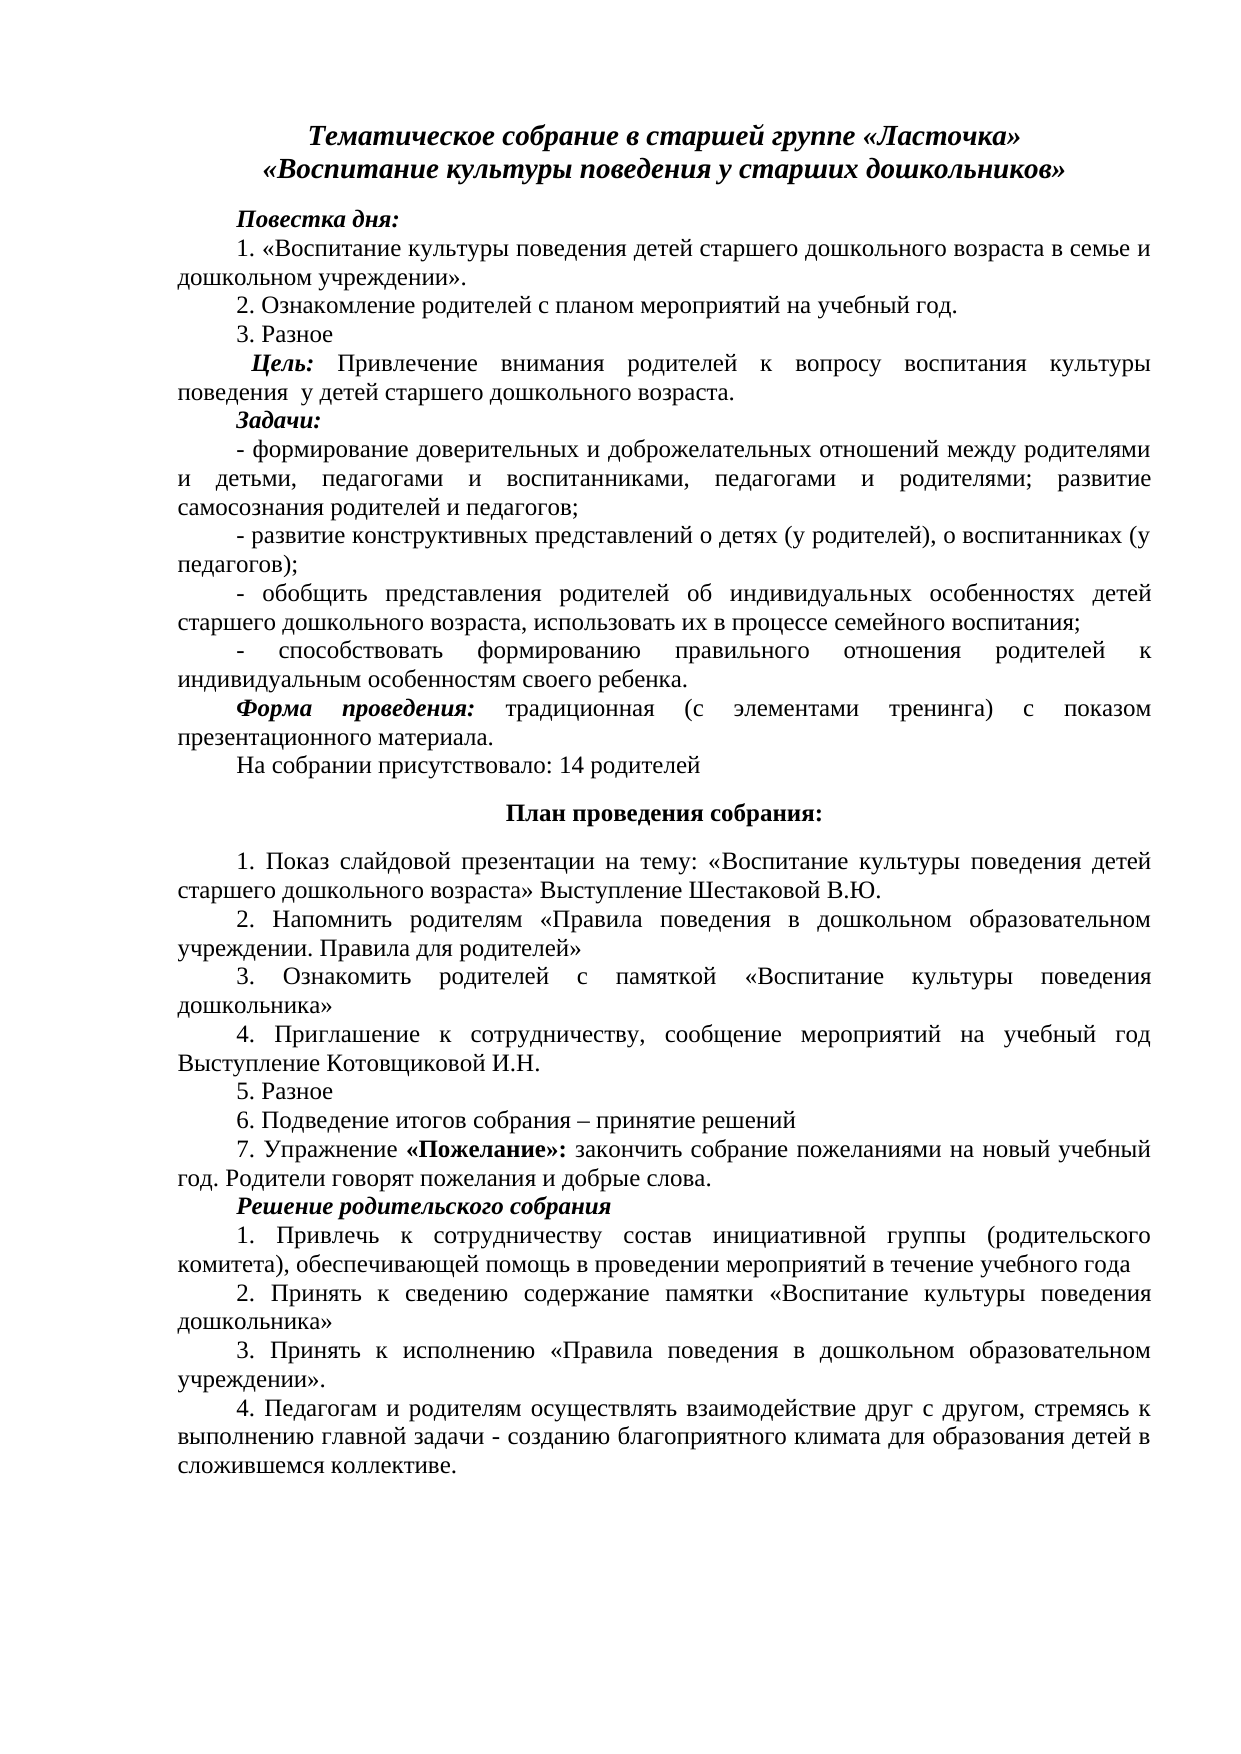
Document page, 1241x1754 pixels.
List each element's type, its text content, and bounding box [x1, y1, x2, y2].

text На собрании присутствовало: 14 родителей [177, 751, 1152, 779]
text - способствовать формированию правильного отношения родителей к индивидуальным особенностям своего ребенка. [177, 636, 1152, 693]
text - развитие конструктивных представлений о детях (у родителей), о воспитанниках (у педагогов); [177, 521, 1152, 578]
text 2. Ознакомление родителей с планом мероприятий на учебный год. [177, 291, 1152, 319]
text - обобщить представления родителей об индивидуальных особенностях детей старшего дошкольного возраста, использовать их в процессе семейного воспитания; [177, 578, 1152, 636]
text 1. Показ слайдовой презентации на тему: «Воспитание культуры поведения детей старшего дошкольного возраста» Выступление Шестаковой В.Ю. [177, 846, 1152, 904]
text - формирование доверительных и доброжелательных отношений между родителями и детьми, педагогами и воспитанниками, педагогами и родителями; развитие самосознания родителей и педагогов; [177, 434, 1152, 521]
text 2. Напомнить родителям «Правила поведения в дошкольном образовательном учреждении. Правила для родителей» [177, 904, 1152, 961]
text Форма проведения: традиционная (с элементами тренинга) с показом презентационного материала. [177, 693, 1152, 751]
text Цель: Привлечение внимания родителей к вопросу воспитания культуры поведения у детей старшего дошкольного возраста. [177, 348, 1152, 406]
text 7. Упражнение «Пожелание»: закончить собрание пожеланиями на новый учебный год. Родители говорят пожелания и добрые слова. [177, 1134, 1152, 1191]
text 5. Разное [177, 1076, 1152, 1105]
text 4. Приглашение к сотрудничеству, сообщение мероприятий на учебный год Выступление Котовщиковой И.Н. [177, 1019, 1152, 1076]
text Тематическое собрание в старшей группе «Ласточка» [177, 118, 1152, 152]
text 3. Разное [177, 319, 1152, 348]
text «Воспитание культуры поведения у старших дошкольников» [177, 152, 1152, 185]
text 2. Принять к сведению содержание памятки «Воспитание культуры поведения дошкольника» [177, 1278, 1152, 1335]
text 1. Привлечь к сотрудничеству состав инициативной группы (родительского комитета), обеспечивающей помощь в проведении мероприятий в течение учебного года [177, 1220, 1152, 1278]
text 3. Принять к исполнению «Правила поведения в дошкольном образовательном учреждении». [177, 1335, 1152, 1393]
text 4. Педагогам и родителям осуществлять взаимодействие друг с другом, стремясь к выполнению главной задачи - созданию благоприятного климата для образования детей в сложившемся коллективе. [177, 1393, 1152, 1479]
text План проведения собрания: [177, 798, 1152, 827]
text 6. Подведение итогов собрания – принятие решений [177, 1105, 1152, 1134]
text Повестка дня: [177, 204, 1152, 233]
text Решение родительского собрания [177, 1191, 1152, 1220]
text 1. «Воспитание культуры поведения детей старшего дошкольного возраста в семье и дошкольном учреждении». [177, 233, 1152, 291]
text Задачи: [177, 406, 1152, 434]
text 3. Ознакомить родителей с памяткой «Воспитание культуры поведения дошкольника» [177, 961, 1152, 1019]
